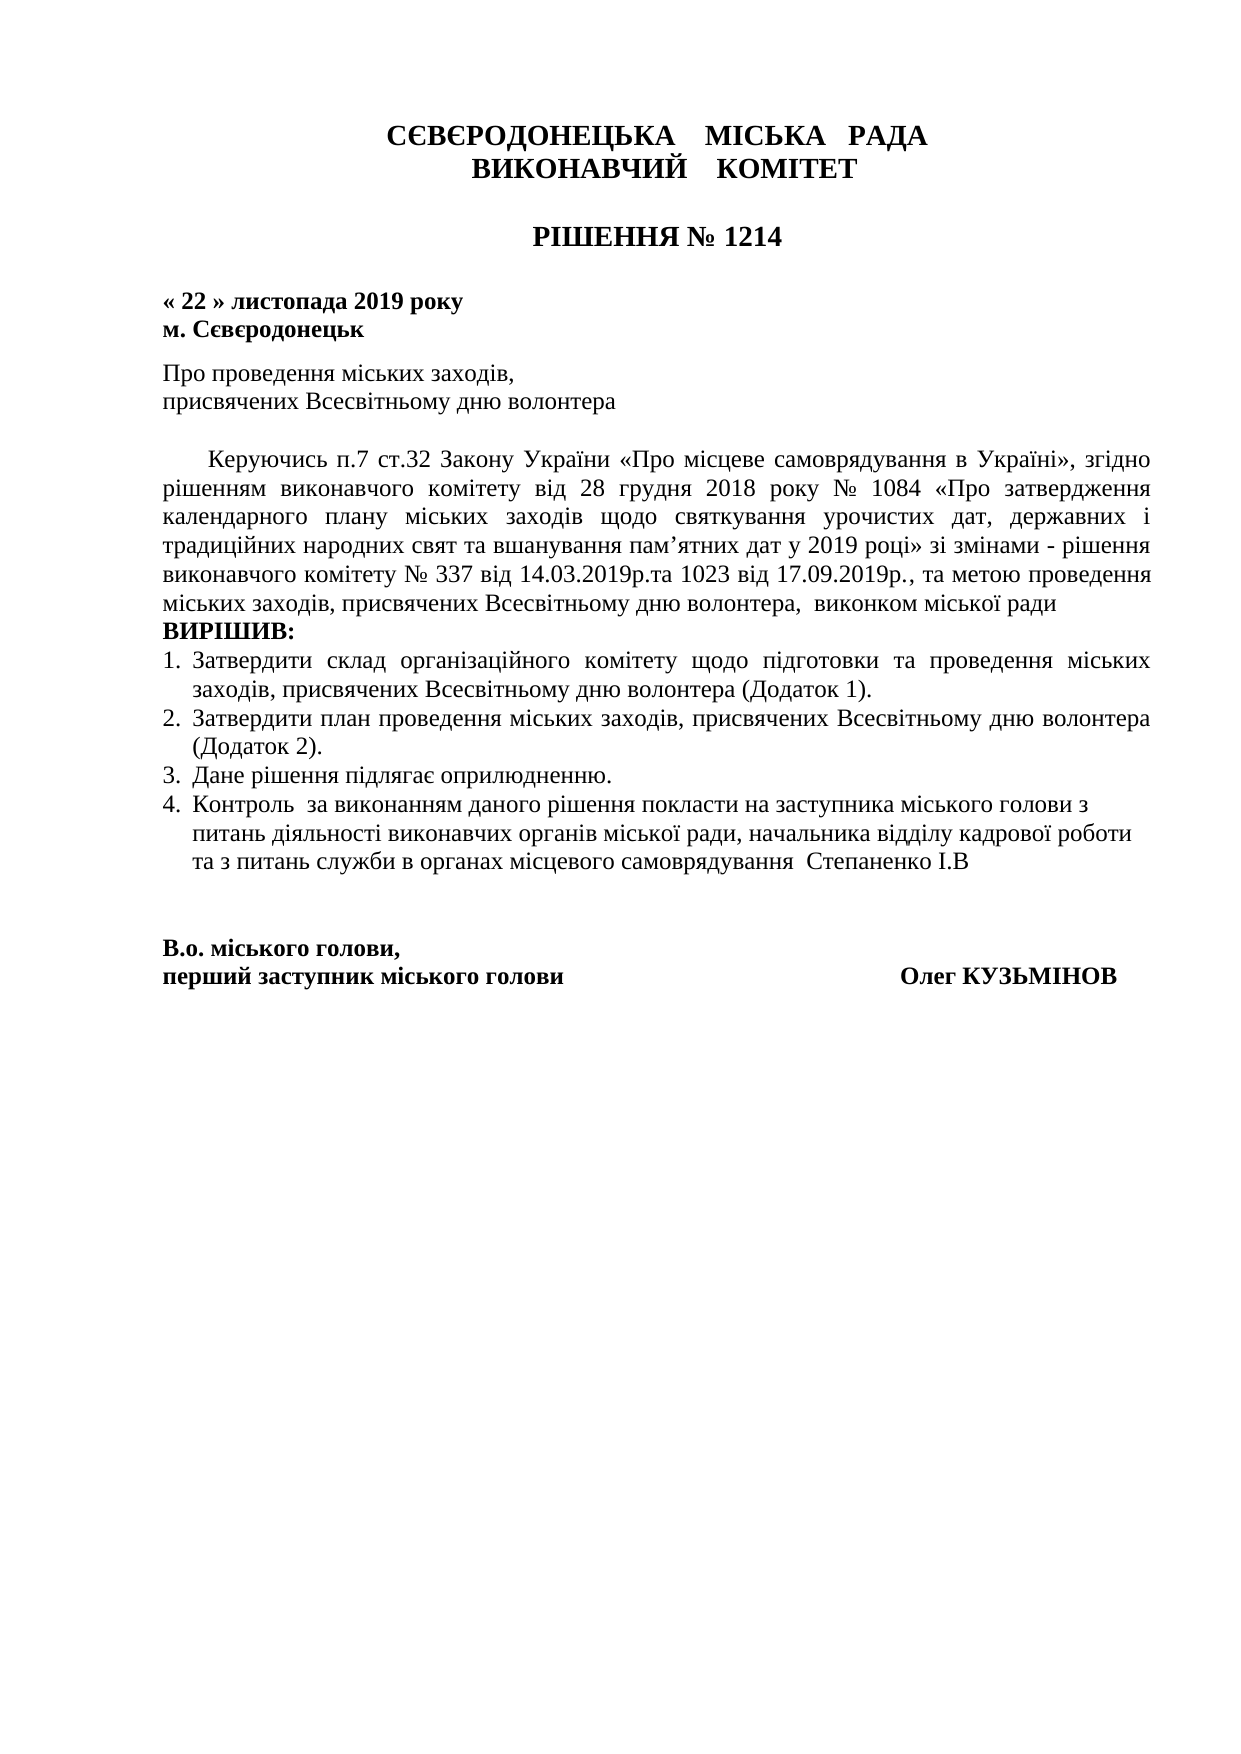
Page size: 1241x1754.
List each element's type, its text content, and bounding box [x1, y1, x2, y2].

subtitle « 22 » листопада 2019 року [162, 286, 1122, 314]
text присвячених Всесвітньому дню волонтера [162, 386, 1152, 415]
list Контроль за виконанням даного рішення покласти на заступника міського голови з питань діяльності виконавчих органів міської ради, начальника відділу кадрової роботи та з питань служби в органах місцевого самоврядування Степаненко І.В [162, 789, 1152, 875]
text перший заступник міського голови Олег КУЗЬМІНОВ [162, 961, 1152, 990]
text Про проведення міських заходів, [162, 358, 1152, 386]
list Дане рішення підлягає оприлюдненню. [162, 760, 1152, 789]
text ВИРІШИВ: [162, 616, 1152, 645]
list Затвердити склад організаційного комітету щодо підготовки та проведення міських заходів, присвячених Всесвітньому дню волонтера (Додаток 1). [162, 645, 1152, 703]
text Керуючись п.7 ст.32 Закону України «Про місцеве самоврядування в Україні», згідно рішенням виконавчого комітету від 28 грудня 2018 року № 1084 «Про затвердження календарного плану міських заходів щодо святкування урочистих дат, державних і традиційних народних свят та вшанування пам’ятних дат у 2019 році» зі змінами - рішення виконавчого комітету № 337 від 14.03.2019р.та 1023 від 17.09.2019р., та метою проведення міських заходів, присвячених Всесвітньому дню волонтера, виконком міської ради [162, 444, 1152, 616]
subtitle м. Сєвєродонецьк [162, 314, 1122, 343]
text РІШЕННЯ № 1214 [162, 219, 1152, 252]
list Затвердити план проведення міських заходів, присвячених Всесвітньому дню волонтера (Додаток 2). [162, 703, 1152, 760]
text СЄВЄРОДОНЕЦЬКА МІСЬКА РАДА [162, 118, 1152, 152]
subtitle ВИКОНАВЧИЙ КОМІТЕТ [177, 152, 1107, 185]
text В.о. міського голови, [162, 933, 1152, 961]
